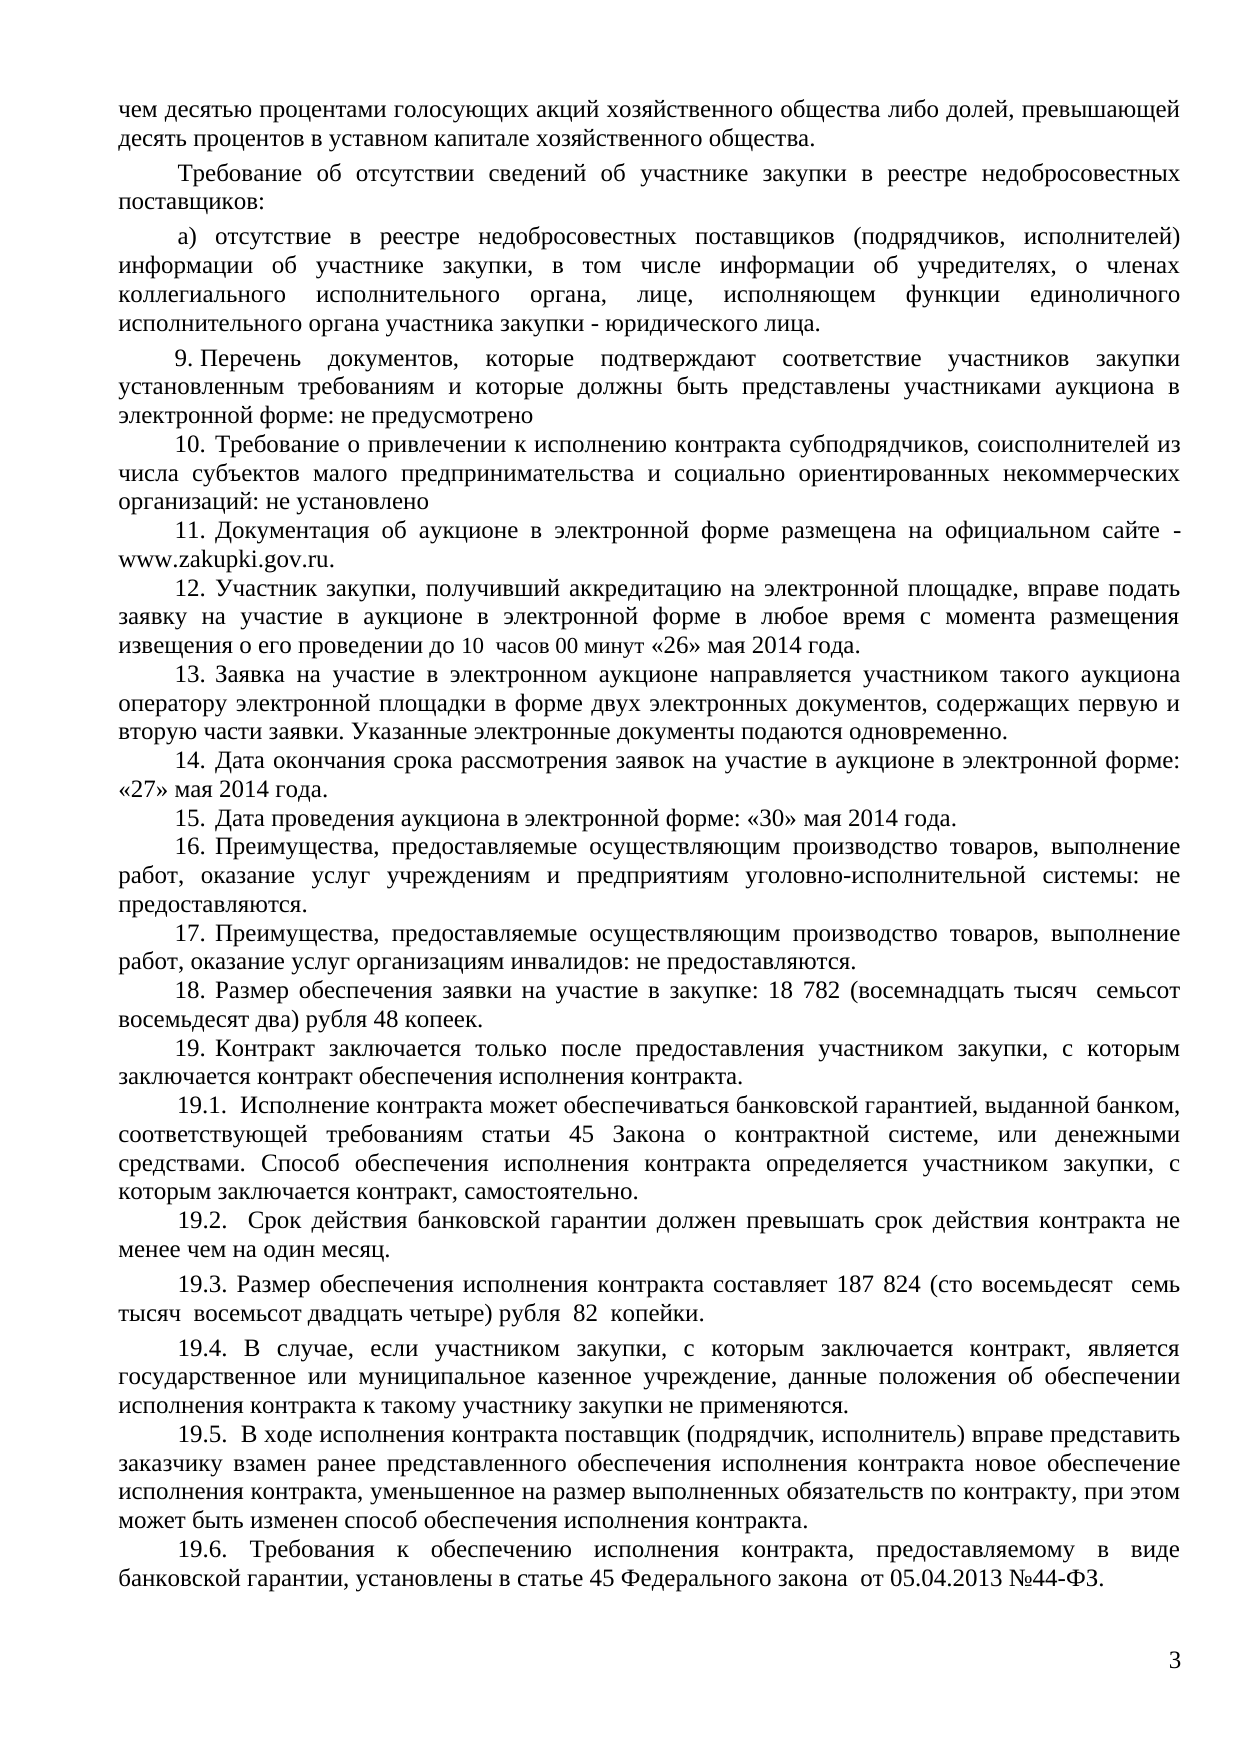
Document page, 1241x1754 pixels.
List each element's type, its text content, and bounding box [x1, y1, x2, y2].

list Участник закупки, получивший аккредитацию на электронной площадке, вправе подать заявку на участие в аукционе в электронной форме в любое время с момента размещения извещения о его проведении до 10 часов 00 минут «26» мая 2014 года. [118, 573, 1181, 659]
list Размер обеспечения заявки на участие в закупке: 18 782 (восемнадцать тысяч семьсот восемьдесят два) рубля 48 копеек. [118, 975, 1181, 1033]
list Преимущества, предоставляемые осуществляющим производство товаров, выполнение работ, оказание услуг организациям инвалидов: не предоставляются. [118, 918, 1181, 975]
list Требование о привлечении к исполнению контракта субподрядчиков, соисполнителей из числа субъектов малого предпринимательства и социально ориентированных некоммерческих организаций: не установлено [118, 429, 1181, 515]
text а) отсутствие в реестре недобросовестных поставщиков (подрядчиков, исполнителей) информации об участнике закупки, в том числе информации об учредителях, о членах коллегиального исполнительного органа, лице, исполняющем функции единоличного исполнительного органа участника закупки - юридического лица. [118, 221, 1181, 336]
list Дата проведения аукциона в электронной форме: «30» мая 2014 года. [118, 803, 1181, 831]
list Контракт заключается только после предоставления участником закупки, с которым заключается контракт обеспечения исполнения контракта. [118, 1033, 1181, 1090]
text Требование об отсутствии сведений об участнике закупки в реестре недобросовестных поставщиков: [118, 158, 1181, 215]
subtitle 19.4. В случае, если участником закупки, с которым заключается контракт, является государственное или муниципальное казенное учреждение, данные положения об обеспечении исполнения контракта к такому участнику закупки не применяются. [118, 1333, 1181, 1419]
list Документация об аукционе в электронной форме размещена на официальном сайте - www.zakupki.gov.ru. [118, 515, 1181, 573]
subtitle 19.6. Требования к обеспечению исполнения контракта, предоставляемому в виде банковской гарантии, установлены в статье 45 Федерального закона от 05.04.2013 №44-ФЗ. [118, 1534, 1181, 1591]
list Заявка на участие в электронном аукционе направляется участником такого аукциона оператору электронной площадки в форме двух электронных документов, содержащих первую и вторую части заявки. Указанные электронные документы подаются одновременно. [118, 659, 1181, 745]
subtitle 19.1. Исполнение контракта может обеспечиваться банковской гарантией, выданной банком, соответствующей требованиям статьи 45 Закона о контрактной системе, или денежными средствами. Способ обеспечения исполнения контракта определяется участником закупки, с которым заключается контракт, самостоятельно. [118, 1090, 1181, 1205]
list Преимущества, предоставляемые осуществляющим производство товаров, выполнение работ, оказание услуг учреждениям и предприятиям уголовно-исполнительной системы: не предоставляются. [118, 831, 1181, 918]
list Дата окончания срока рассмотрения заявок на участие в аукционе в электронной форме: «27» мая 2014 года. [118, 745, 1181, 803]
text 19.3. Размер обеспечения исполнения контракта составляет 187 824 (сто восемьдесят семь тысяч восемьсот двадцать четыре) рубля 82 копейки. [118, 1269, 1181, 1326]
list Перечень документов, которые подтверждают соответствие участников закупки установленным требованиям и которые должны быть представлены участниками аукциона в электронной форме: не предусмотрено [118, 343, 1181, 429]
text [118, 94, 1181, 151]
subtitle 19.5. В ходе исполнения контракта поставщик (подрядчик, исполнитель) вправе представить заказчику взамен ранее представленного обеспечения исполнения контракта новое обеспечение исполнения контракта, уменьшенное на размер выполненных обязательств по контракту, при этом может быть изменен способ обеспечения исполнения контракта. [118, 1419, 1181, 1534]
text 19.2. Срок действия банковской гарантии должен превышать срок действия контракта не менее чем на один месяц. [118, 1205, 1181, 1263]
